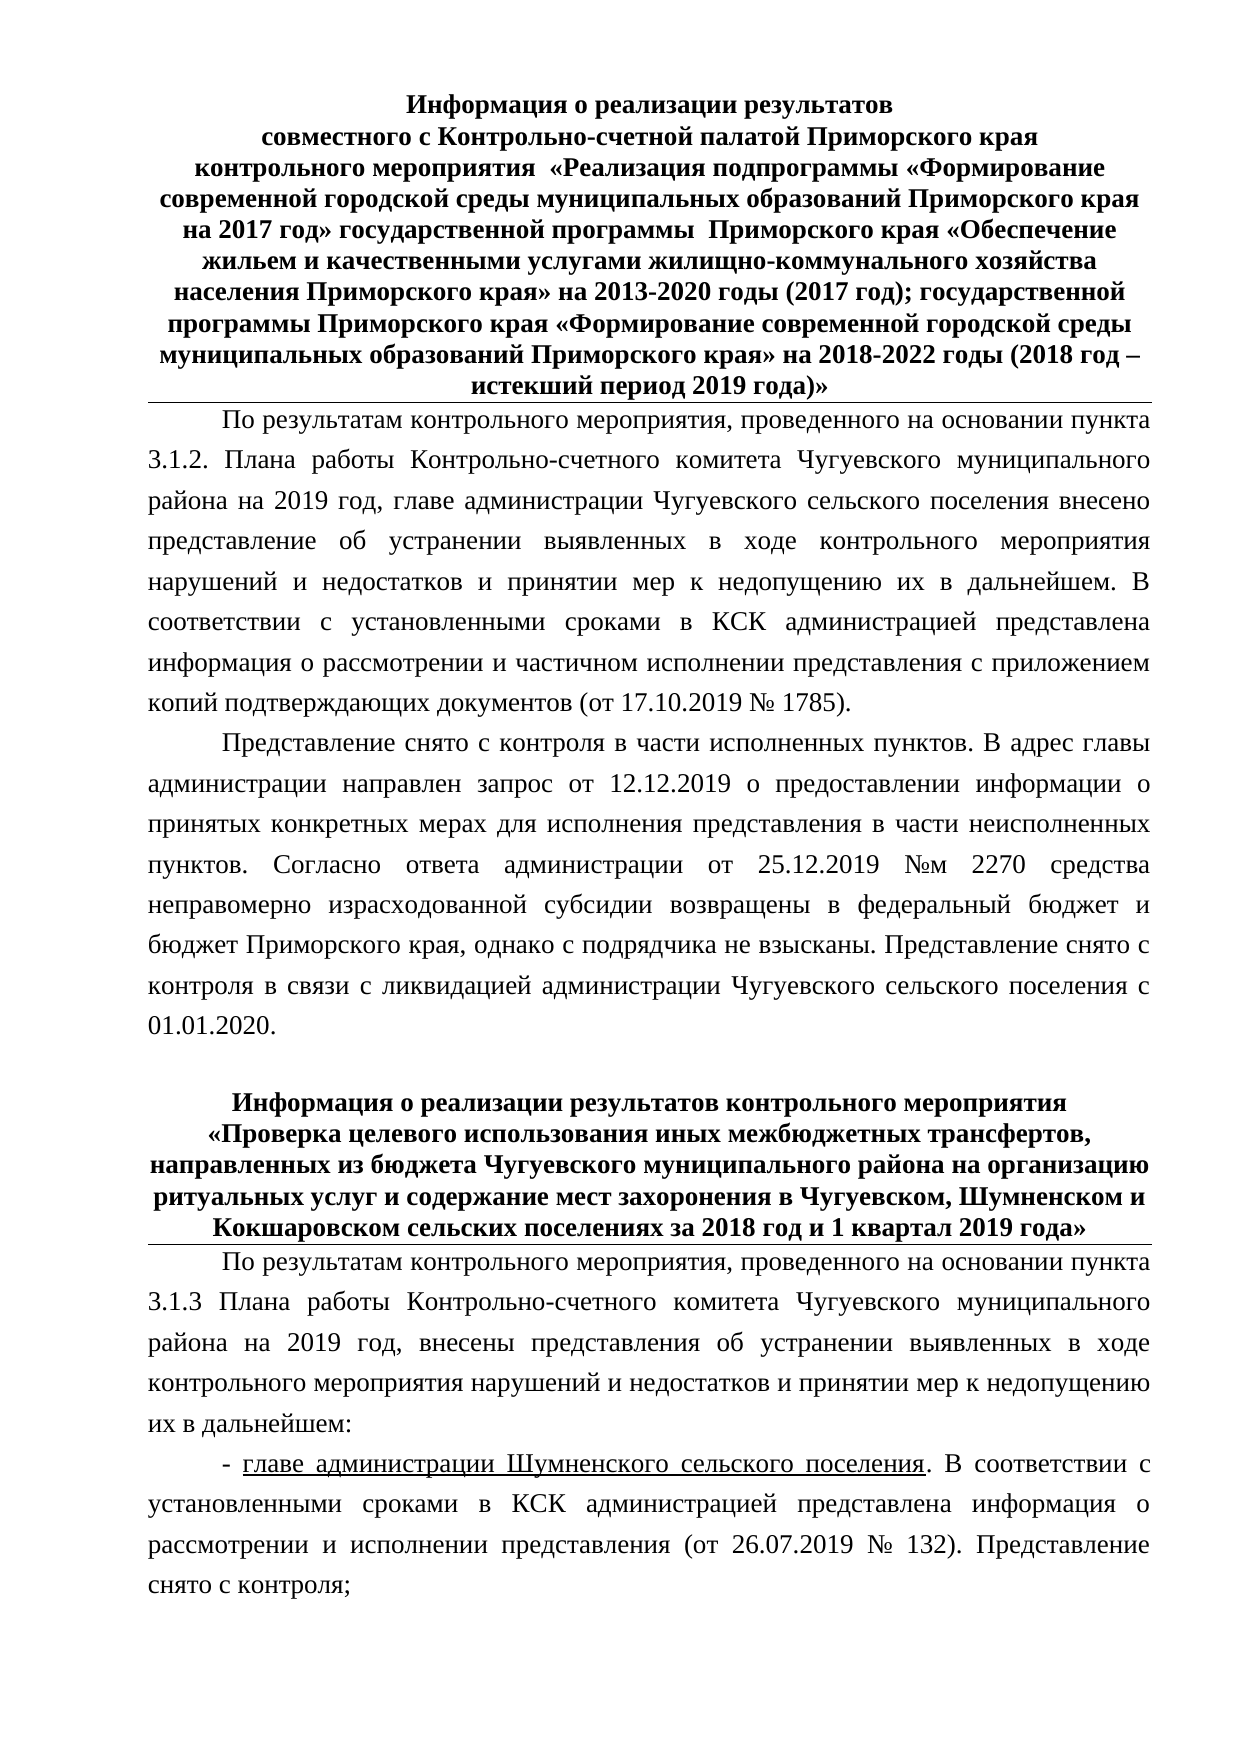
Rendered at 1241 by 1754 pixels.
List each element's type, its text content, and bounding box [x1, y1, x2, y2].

text Информация о реализации результатов [148, 89, 1152, 120]
text Информация о реализации результатов контрольного мероприятия [148, 1086, 1152, 1117]
text - главе администрации Шумненского сельского поселения. В соответствии с установленными сроками в КСК администрацией представлена информация о рассмотрении и исполнении представления (от 26.07.2019 № 132). Представление снято с контроля; [148, 1447, 1152, 1599]
text По результатам контрольного мероприятия, проведенного на основании пункта 3.1.3 Плана работы Контрольно-счетного комитета Чугуевского муниципального района на 2019 год, внесены представления об устранении выявленных в ходе контрольного мероприятия нарушений и недостатков и принятии мер к недопущению их в дальнейшем: [148, 1245, 1152, 1438]
text контрольного мероприятия «Реализация подпрограммы «Формирование современной городской среды муниципальных образований Приморского края на 2017 год» государственной программы Приморского края «Обеспечение жильем и качественными услугами жилищно-коммунального хозяйства населения Приморского края» на 2013-2020 годы (2017 год); государственной программы Приморского края «Формирование современной городской среды муниципальных образований Приморского края» на 2018-2022 годы (2018 год – истекший период 2019 года)» [148, 151, 1152, 402]
text По результатам контрольного мероприятия, проведенного на основании пункта 3.1.2. Плана работы Контрольно-счетного комитета Чугуевского муниципального района на 2019 год, главе администрации Чугуевского сельского поселения внесено представление об устранении выявленных в ходе контрольного мероприятия нарушений и недостатков и принятии мер к недопущению их в дальнейшем. В соответствии с установленными сроками в КСК администрацией представлена информация о рассмотрении и частичном исполнении представления с приложением копий подтверждающих документов (от 17.10.2019 № 1785). [148, 403, 1152, 717]
text «Проверка целевого использования иных межбюджетных трансфертов, направленных из бюджета Чугуевского муниципального района на организацию ритуальных услуг и содержание мест захоронения в Чугуевском, Шумненском и Кокшаровском сельских поселениях за 2018 год и 1 квартал 2019 года» [148, 1117, 1152, 1244]
text совместного с Контрольно-счетной палатой Приморского края [148, 120, 1152, 151]
text Представление снято с контроля в части исполненных пунктов. В адрес главы администрации направлен запрос от 12.12.2019 о предоставлении информации о принятых конкретных мерах для исполнения представления в части неисполненных пунктов. Согласно ответа администрации от 25.12.2019 №м 2270 средства неправомерно израсходованной субсидии возвращены в федеральный бюджет и бюджет Приморского края, однако с подрядчика не взысканы. Представление снято с контроля в связи с ликвидацией администрации Чугуевского сельского поселения с 01.01.2020. [148, 727, 1152, 1041]
